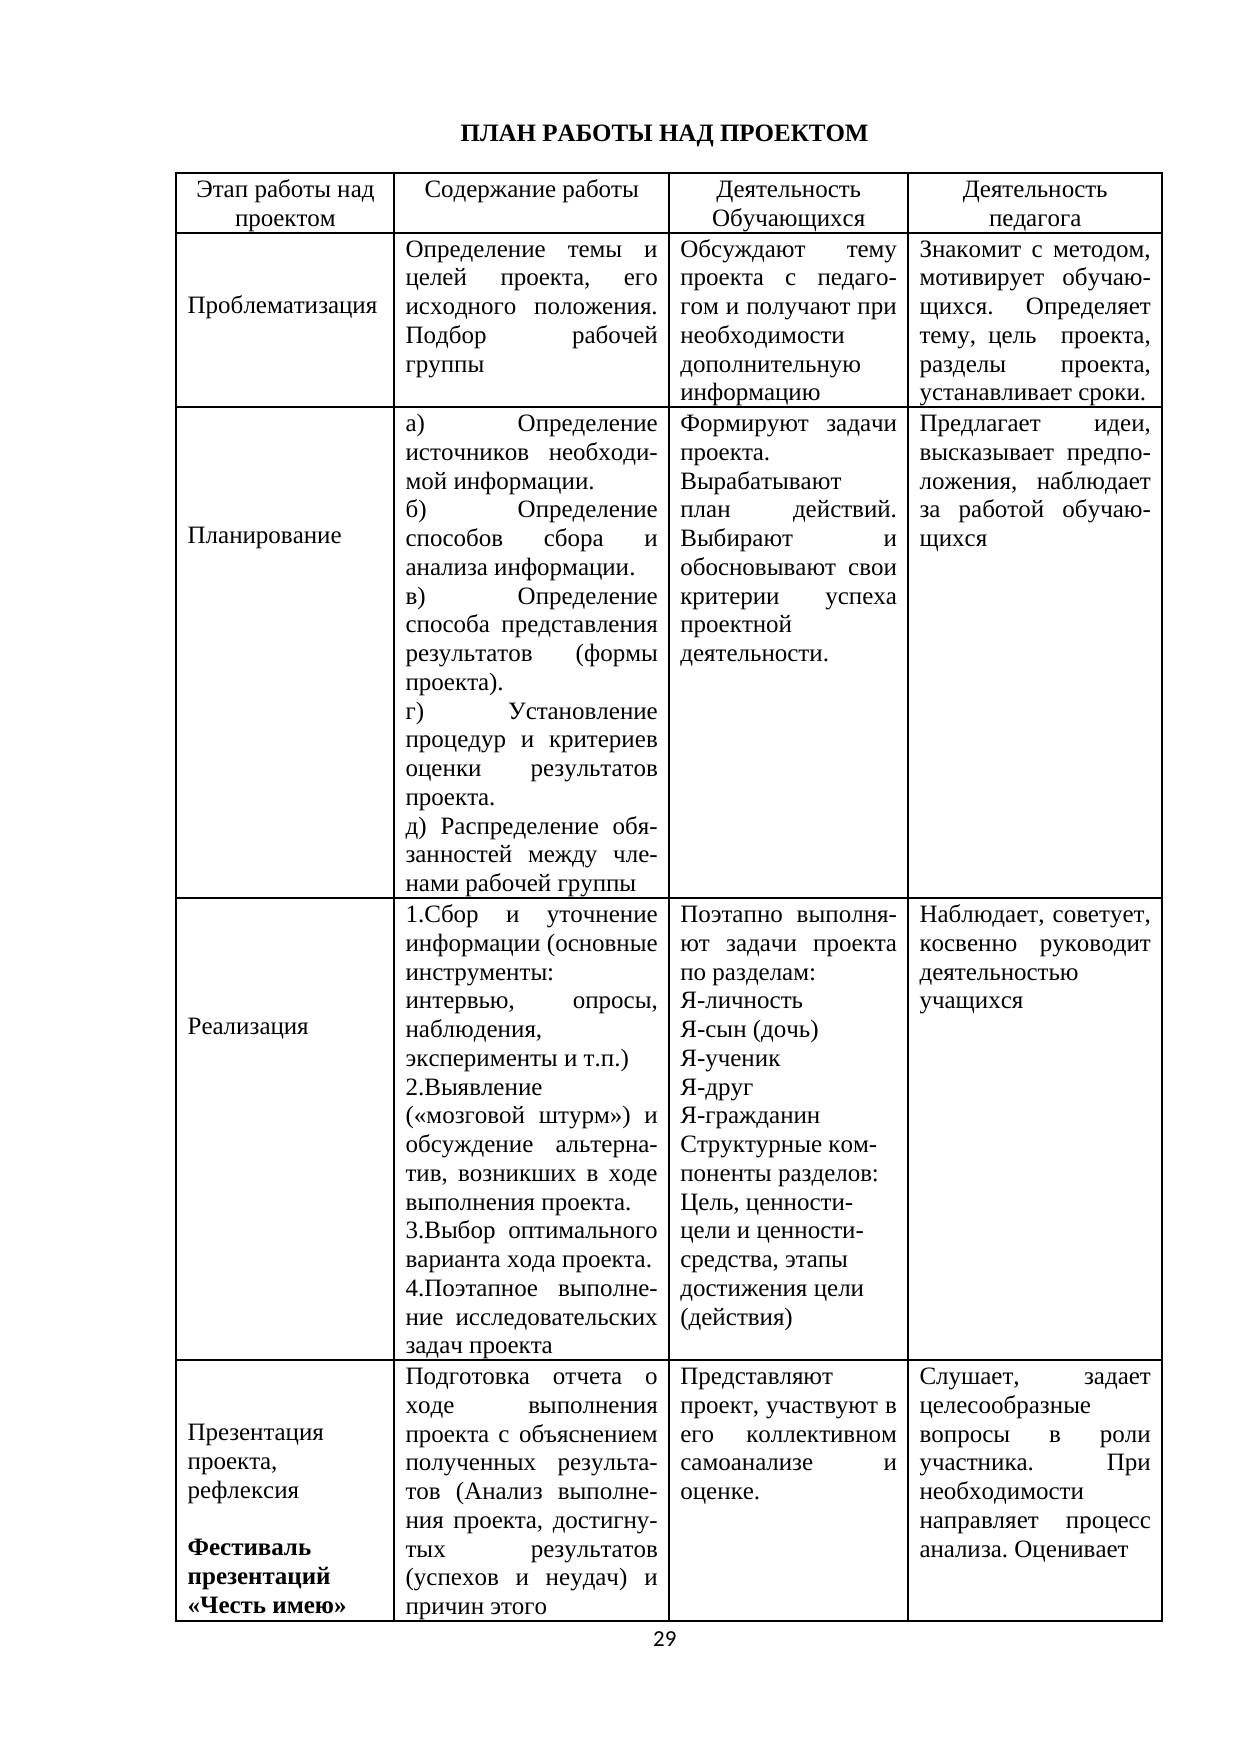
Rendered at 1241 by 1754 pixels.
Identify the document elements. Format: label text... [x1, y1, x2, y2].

table_header Этап работы над проектом [177, 174, 393, 232]
table_cell Формируют задачи проекта. Вырабатывают план действий. Выбирают и обосновывают свои критерии успеха проектной деятельности. [670, 408, 907, 897]
table_cell Поэтапно выполня-ют задачи проекта по разделам: Я-личность Я-сын (дочь) Я-ученик Я-друг Я-гражданин Структурные ком-поненты разделов: Цель, ценности-цели и ценности-средства, этапы достижения цели (действия) [670, 899, 907, 1359]
table_cell а) Определение источников необходи-мой информации. б) Определение способов сбора и анализа информации. в) Определение способа представления результатов (формы проекта). г) Установление процедур и критериев оценки результатов проекта. д) Распределение обя-занностей между чле-нами рабочей группы [395, 408, 668, 897]
table_header Деятельность Обучающихся [670, 174, 907, 232]
table_cell Слушает, задает целесообразные вопросы в роли участника. При необходимости направляет процесс анализа. Оценивает [909, 1361, 1161, 1620]
table_cell Подготовка отчета о ходе выполнения проекта с объяснением полученных результа-тов (Анализ выполне-ния проекта, достигну-тых результатов (успехов и неудач) и причин этого [395, 1361, 668, 1620]
table_cell Определение темы и целей проекта, его исходного положения. Подбор рабочей группы [395, 234, 668, 406]
text ПЛАН РАБОТЫ НАД ПРОЕКТОМ [177, 118, 1152, 147]
table_cell Проблематизация [177, 234, 393, 406]
table_header Содержание работы [395, 174, 668, 232]
table_cell Обсуждают тему проекта с педаго-гом и получают при необходимости дополнительную информацию [670, 234, 907, 406]
table_cell 1.Сбор и уточнение информации (основные инструменты: интервью, опросы, наблюдения, эксперименты и т.п.) 2.Выявление («мозговой штурм») и обсуждение альтерна-тив, возникших в ходе выполнения проекта. 3.Выбор оптимального варианта хода проекта. 4.Поэтапное выполне-ние исследовательских задач проекта [395, 899, 668, 1359]
table_cell Наблюдает, советует, косвенно руководит деятельностью учащихся [909, 899, 1161, 1359]
table_cell Реализация [177, 899, 393, 1359]
table_cell Представляют проект, участвуют в его коллективном самоанализе и оценке. [670, 1361, 907, 1620]
table_cell Презентация проекта, рефлексия Фестиваль презентаций «Честь имею» [177, 1361, 393, 1620]
table_cell Планирование [177, 408, 393, 897]
table_cell Предлагает идеи, высказывает предпо-ложения, наблюдает за работой обучаю-щихся [909, 408, 1161, 897]
table_header Деятельность педагога [909, 174, 1161, 232]
table_cell Знакомит с методом, мотивирует обучаю-щихся. Определяет тему, цель проекта, разделы проекта, устанавливает сроки. [909, 234, 1161, 406]
